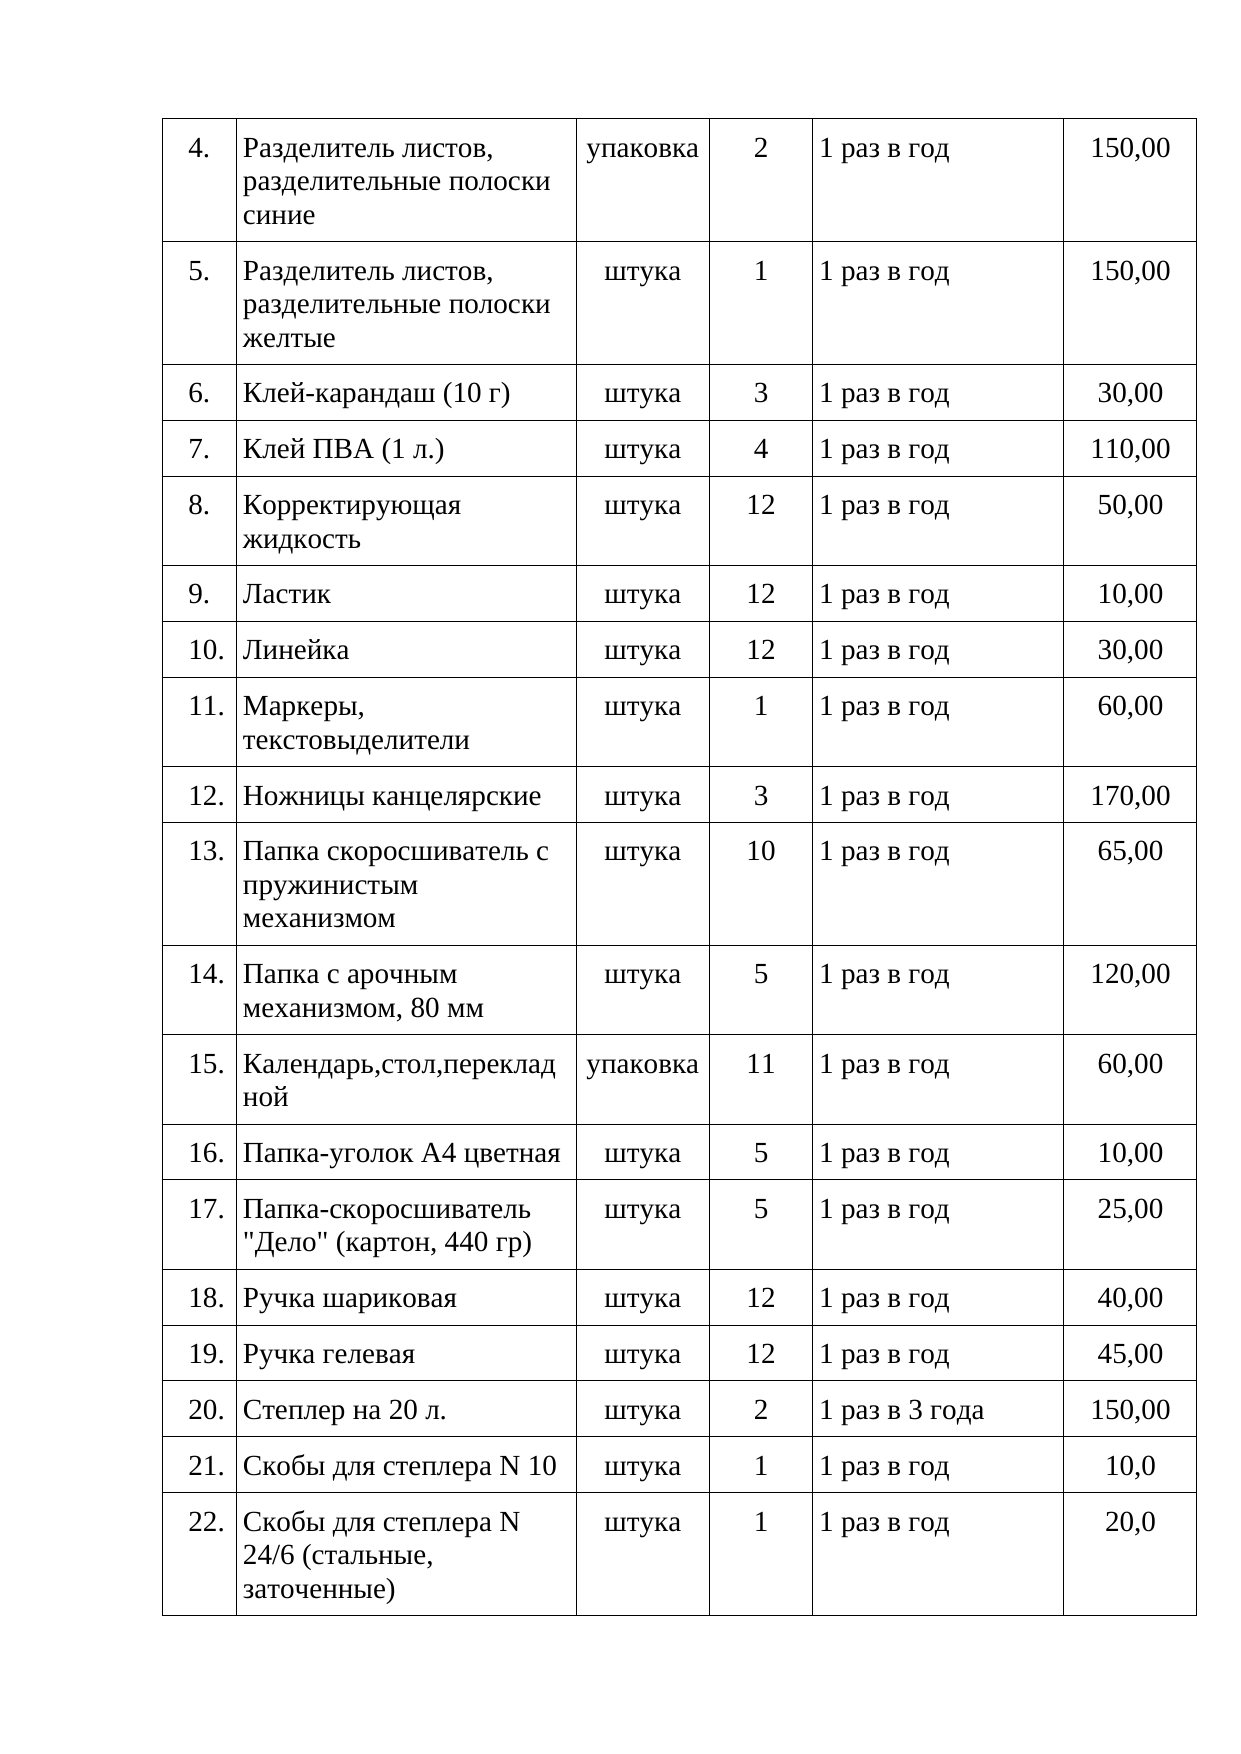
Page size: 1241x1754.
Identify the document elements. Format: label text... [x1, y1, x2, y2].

table_cell [163, 1180, 236, 1269]
table_cell 12 [710, 1326, 812, 1380]
table_cell Ручка шариковая [237, 1270, 576, 1324]
table_cell 1 раз в год [813, 767, 1063, 822]
table_cell штука [577, 622, 709, 677]
table_cell штука [577, 767, 709, 822]
table_cell штука [577, 365, 709, 420]
table_cell 12 [710, 566, 812, 621]
table_cell 1 раз в год [813, 678, 1063, 766]
table_cell [163, 242, 236, 364]
table_cell 10 [710, 823, 812, 945]
table_cell 12 [710, 1270, 812, 1324]
table_cell [163, 1035, 236, 1123]
table_cell Ручка гелевая [237, 1326, 576, 1380]
table_cell штука [577, 823, 709, 945]
table_cell 1 [710, 242, 812, 364]
table_cell 5 [710, 1125, 812, 1179]
table_cell 60,00 [1064, 1035, 1196, 1123]
table_cell Степлер на 20 л. [237, 1381, 576, 1436]
table_cell [163, 119, 236, 241]
table_cell 1 [710, 678, 812, 766]
table_cell 150,00 [1064, 1381, 1196, 1436]
table_cell штука [577, 946, 709, 1034]
table_cell 1 раз в год [813, 1035, 1063, 1123]
table_cell 1 [710, 1437, 812, 1492]
table_cell Скобы для степлера N 24/6 (стальные, заточенные) [237, 1493, 576, 1615]
table_cell 40,00 [1064, 1270, 1196, 1324]
table_cell 1 раз в год [813, 1326, 1063, 1380]
table_cell 30,00 [1064, 622, 1196, 677]
table_cell Разделитель листов, разделительные полоски желтые [237, 242, 576, 364]
table_cell 45,00 [1064, 1326, 1196, 1380]
table_cell 110,00 [1064, 421, 1196, 476]
table_cell штука [577, 1326, 709, 1380]
table_cell упаковка [577, 1035, 709, 1123]
table_cell 1 раз в год [813, 421, 1063, 476]
table_cell Календарь,стол,перекладной [237, 1035, 576, 1123]
table_cell 60,00 [1064, 678, 1196, 766]
table_cell [163, 767, 236, 822]
table_cell [163, 1125, 236, 1179]
table_cell штука [577, 1180, 709, 1269]
table_cell 1 раз в год [813, 1180, 1063, 1269]
table_cell штука [577, 421, 709, 476]
table_cell Ластик [237, 566, 576, 621]
table_cell 1 раз в год [813, 566, 1063, 621]
table_cell штука [577, 678, 709, 766]
table_cell [163, 622, 236, 677]
table_cell 50,00 [1064, 477, 1196, 565]
table_cell штука [577, 1270, 709, 1324]
table_cell [163, 946, 236, 1034]
table_cell 1 раз в год [813, 1125, 1063, 1179]
table_cell Папка-уголок A4 цветная [237, 1125, 576, 1179]
table_cell 10,0 [1064, 1437, 1196, 1492]
table_cell [163, 1381, 236, 1436]
table_cell штука [577, 566, 709, 621]
table_cell штука [577, 1437, 709, 1492]
table_cell 20,0 [1064, 1493, 1196, 1615]
table_cell штука [577, 1493, 709, 1615]
table_cell Клей-карандаш (10 г) [237, 365, 576, 420]
table_cell 120,00 [1064, 946, 1196, 1034]
table_cell Папка скоросшиватель с пружинистым механизмом [237, 823, 576, 945]
table_cell [163, 477, 236, 565]
table_cell 12 [710, 622, 812, 677]
table_cell 25,00 [1064, 1180, 1196, 1269]
table_cell 3 [710, 365, 812, 420]
table_cell Линейка [237, 622, 576, 677]
table_cell 1 раз в год [813, 477, 1063, 565]
table_cell [163, 823, 236, 945]
table_cell 1 раз в год [813, 119, 1063, 241]
table_cell 11 [710, 1035, 812, 1123]
table_cell штука [577, 242, 709, 364]
table_cell 1 раз в год [813, 622, 1063, 677]
table_cell 3 [710, 767, 812, 822]
table_cell [163, 421, 236, 476]
table_cell 10,00 [1064, 566, 1196, 621]
table_cell 1 [710, 1493, 812, 1615]
table_cell штука [577, 477, 709, 565]
table_cell 1 раз в год [813, 946, 1063, 1034]
table_cell 5 [710, 1180, 812, 1269]
table_cell 65,00 [1064, 823, 1196, 945]
table_cell 5 [710, 946, 812, 1034]
table_cell 30,00 [1064, 365, 1196, 420]
table_cell 1 раз в год [813, 1437, 1063, 1492]
table_cell 1 раз в год [813, 365, 1063, 420]
table_cell [163, 1437, 236, 1492]
table_cell 150,00 [1064, 242, 1196, 364]
table_cell 4 [710, 421, 812, 476]
table_cell [163, 1493, 236, 1615]
table_cell 2 [710, 1381, 812, 1436]
table_cell Клей ПВА (1 л.) [237, 421, 576, 476]
table_cell 12 [710, 477, 812, 565]
table_cell 10,00 [1064, 1125, 1196, 1179]
table_cell 2 [710, 119, 812, 241]
table_cell штука [577, 1381, 709, 1436]
table_cell 1 раз в 3 года [813, 1381, 1063, 1436]
table_cell 150,00 [1064, 119, 1196, 241]
table_cell 1 раз в год [813, 1270, 1063, 1324]
table_cell [163, 566, 236, 621]
table_cell 170,00 [1064, 767, 1196, 822]
table_cell 1 раз в год [813, 823, 1063, 945]
table_cell Разделитель листов, разделительные полоски синие [237, 119, 576, 241]
table_cell [163, 678, 236, 766]
table_cell 1 раз в год [813, 1493, 1063, 1615]
table_cell Папка-скоросшиватель "Дело" (картон, 440 гр) [237, 1180, 576, 1269]
table_cell 1 раз в год [813, 242, 1063, 364]
table_cell [163, 365, 236, 420]
table_cell [163, 1326, 236, 1380]
table_cell Ножницы канцелярские [237, 767, 576, 822]
table_cell Корректирующая жидкость [237, 477, 576, 565]
table_cell [163, 1270, 236, 1324]
table_cell Маркеры, текстовыделители [237, 678, 576, 766]
table_cell Скобы для степлера N 10 [237, 1437, 576, 1492]
table_cell упаковка [577, 119, 709, 241]
table_cell штука [577, 1125, 709, 1179]
table_cell Папка с арочным механизмом, 80 мм [237, 946, 576, 1034]
